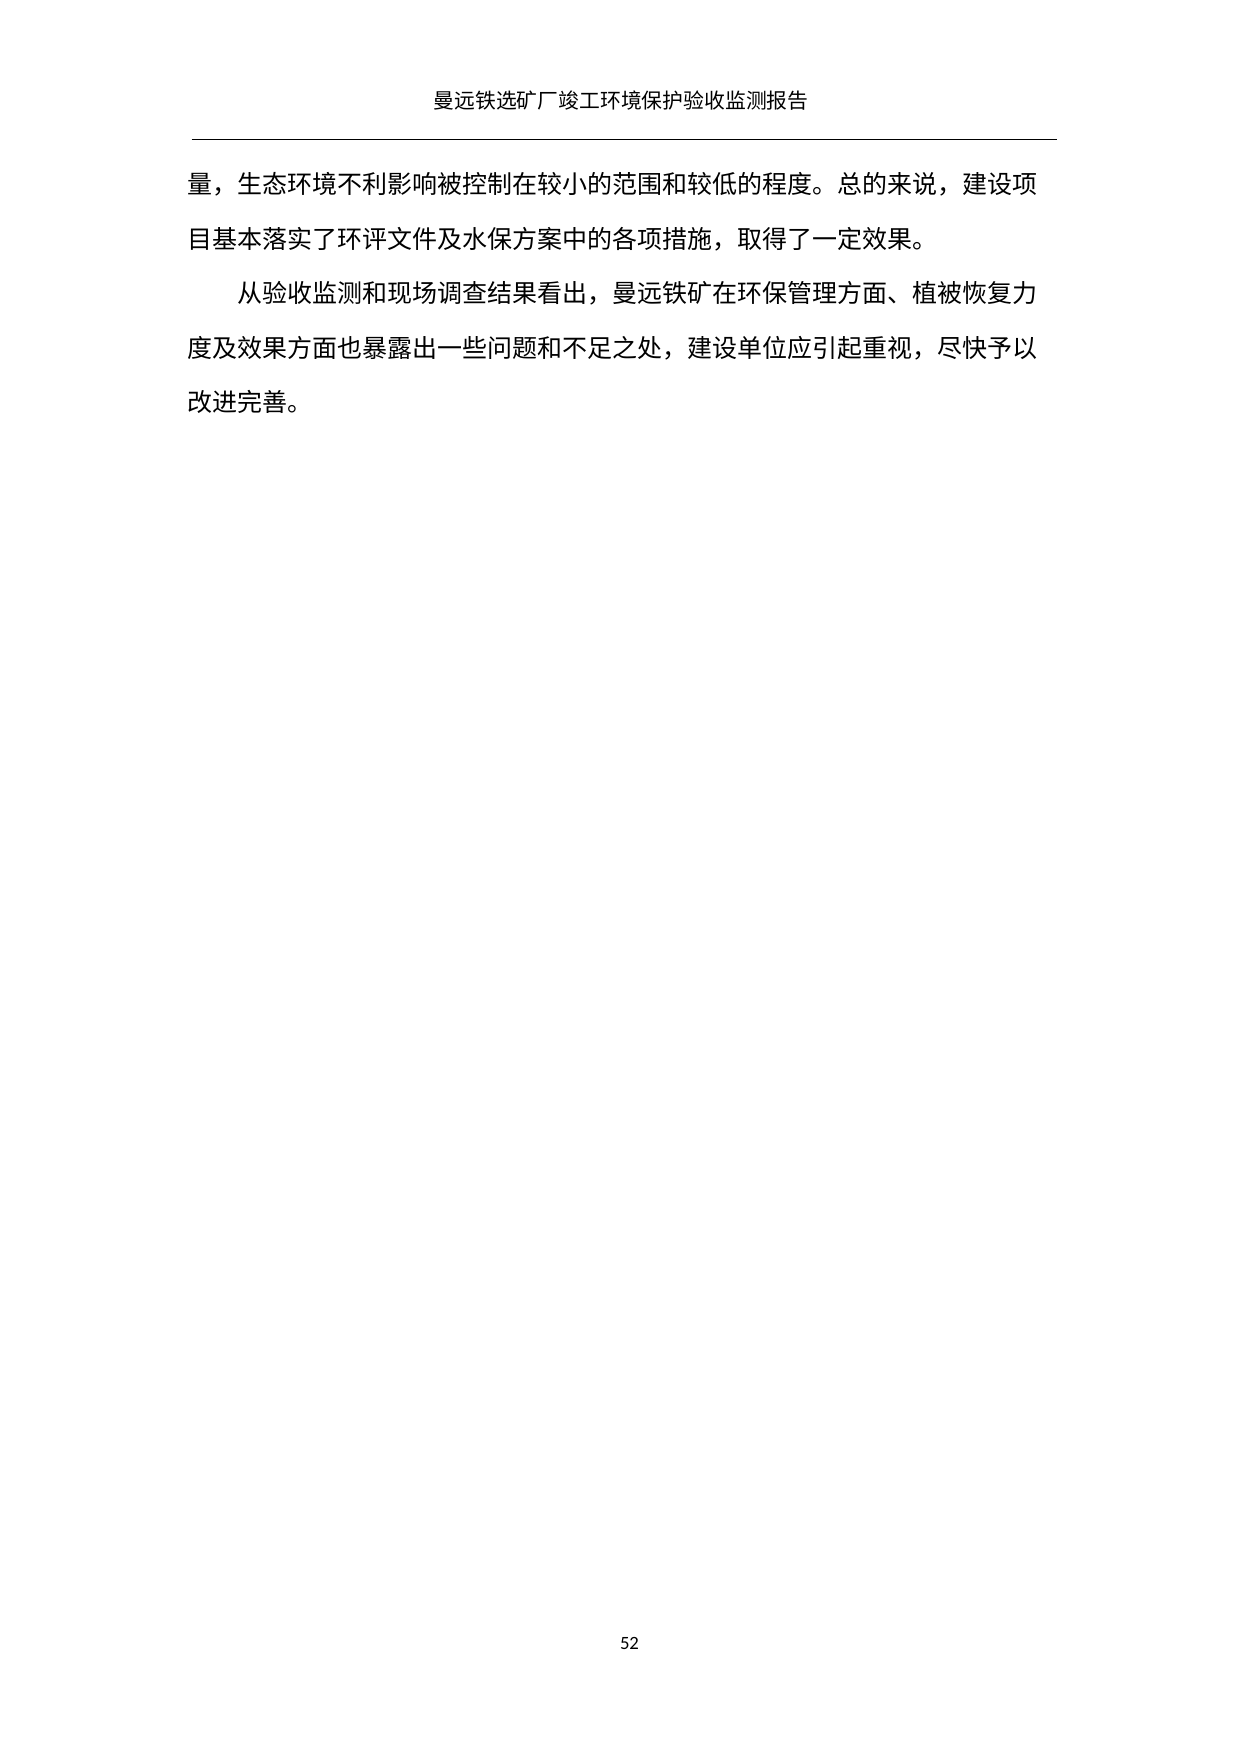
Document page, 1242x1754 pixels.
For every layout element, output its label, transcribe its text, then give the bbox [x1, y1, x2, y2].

text 从验收监测和现场调查结果看出，曼远铁矿在环保管理方面、植被恢复力度及效果方面也暴露出一些问题和不足之处，建设单位应引起重视，尽快予以改进完善。 [187, 274, 1054, 419]
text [187, 165, 1054, 256]
